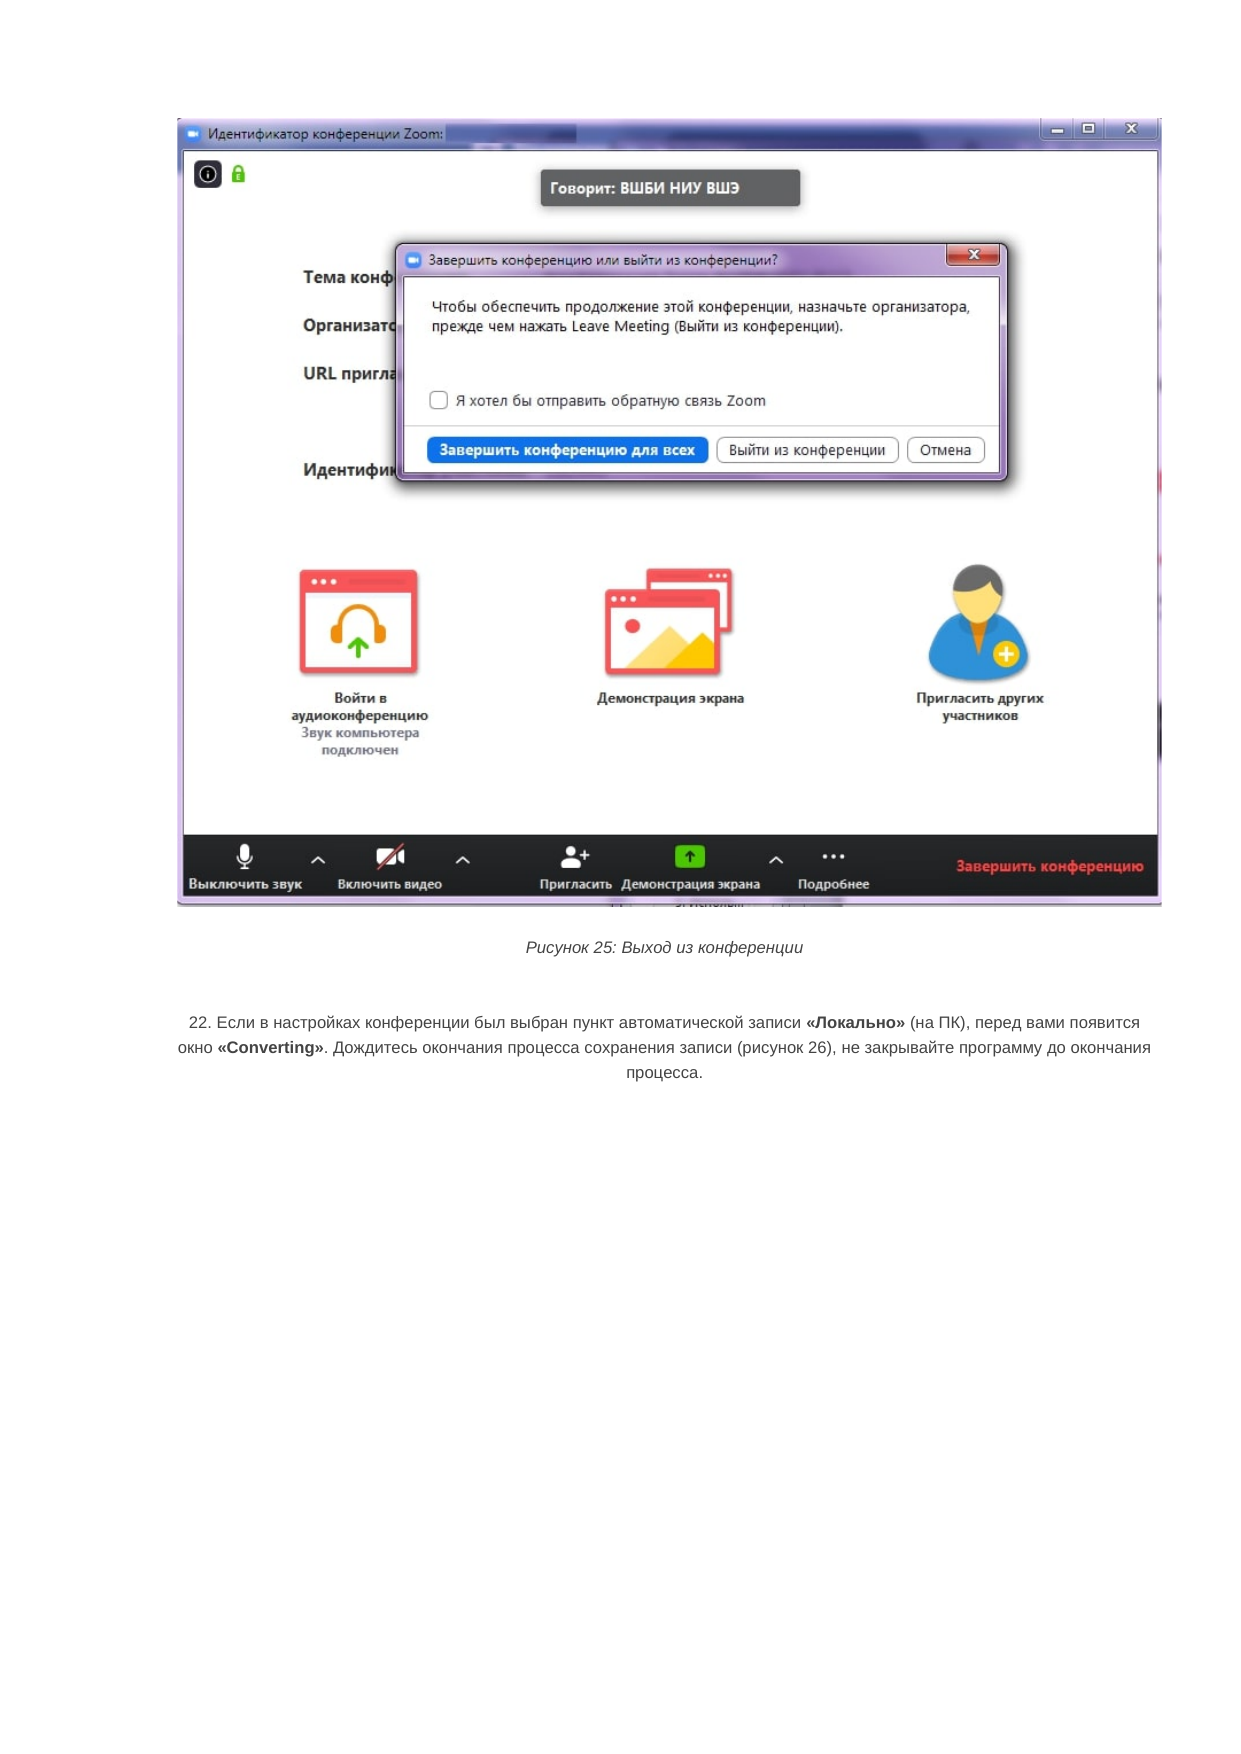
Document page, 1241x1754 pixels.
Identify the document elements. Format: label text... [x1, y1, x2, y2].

picture [177, 118, 1162, 907]
text Рисунок 25: Выход из конференции [177, 907, 1152, 957]
text 22. Если в настройках конференции был выбран пункт автоматической записи «Локально» (на ПК), перед вами появится окно «Converting». Дождитесь окончания процесса сохранения записи (рисунок 26), не закрывайте программу до окончания процесса. Рисунок 26: Сохранение записи лекции [177, 1007, 1152, 1107]
